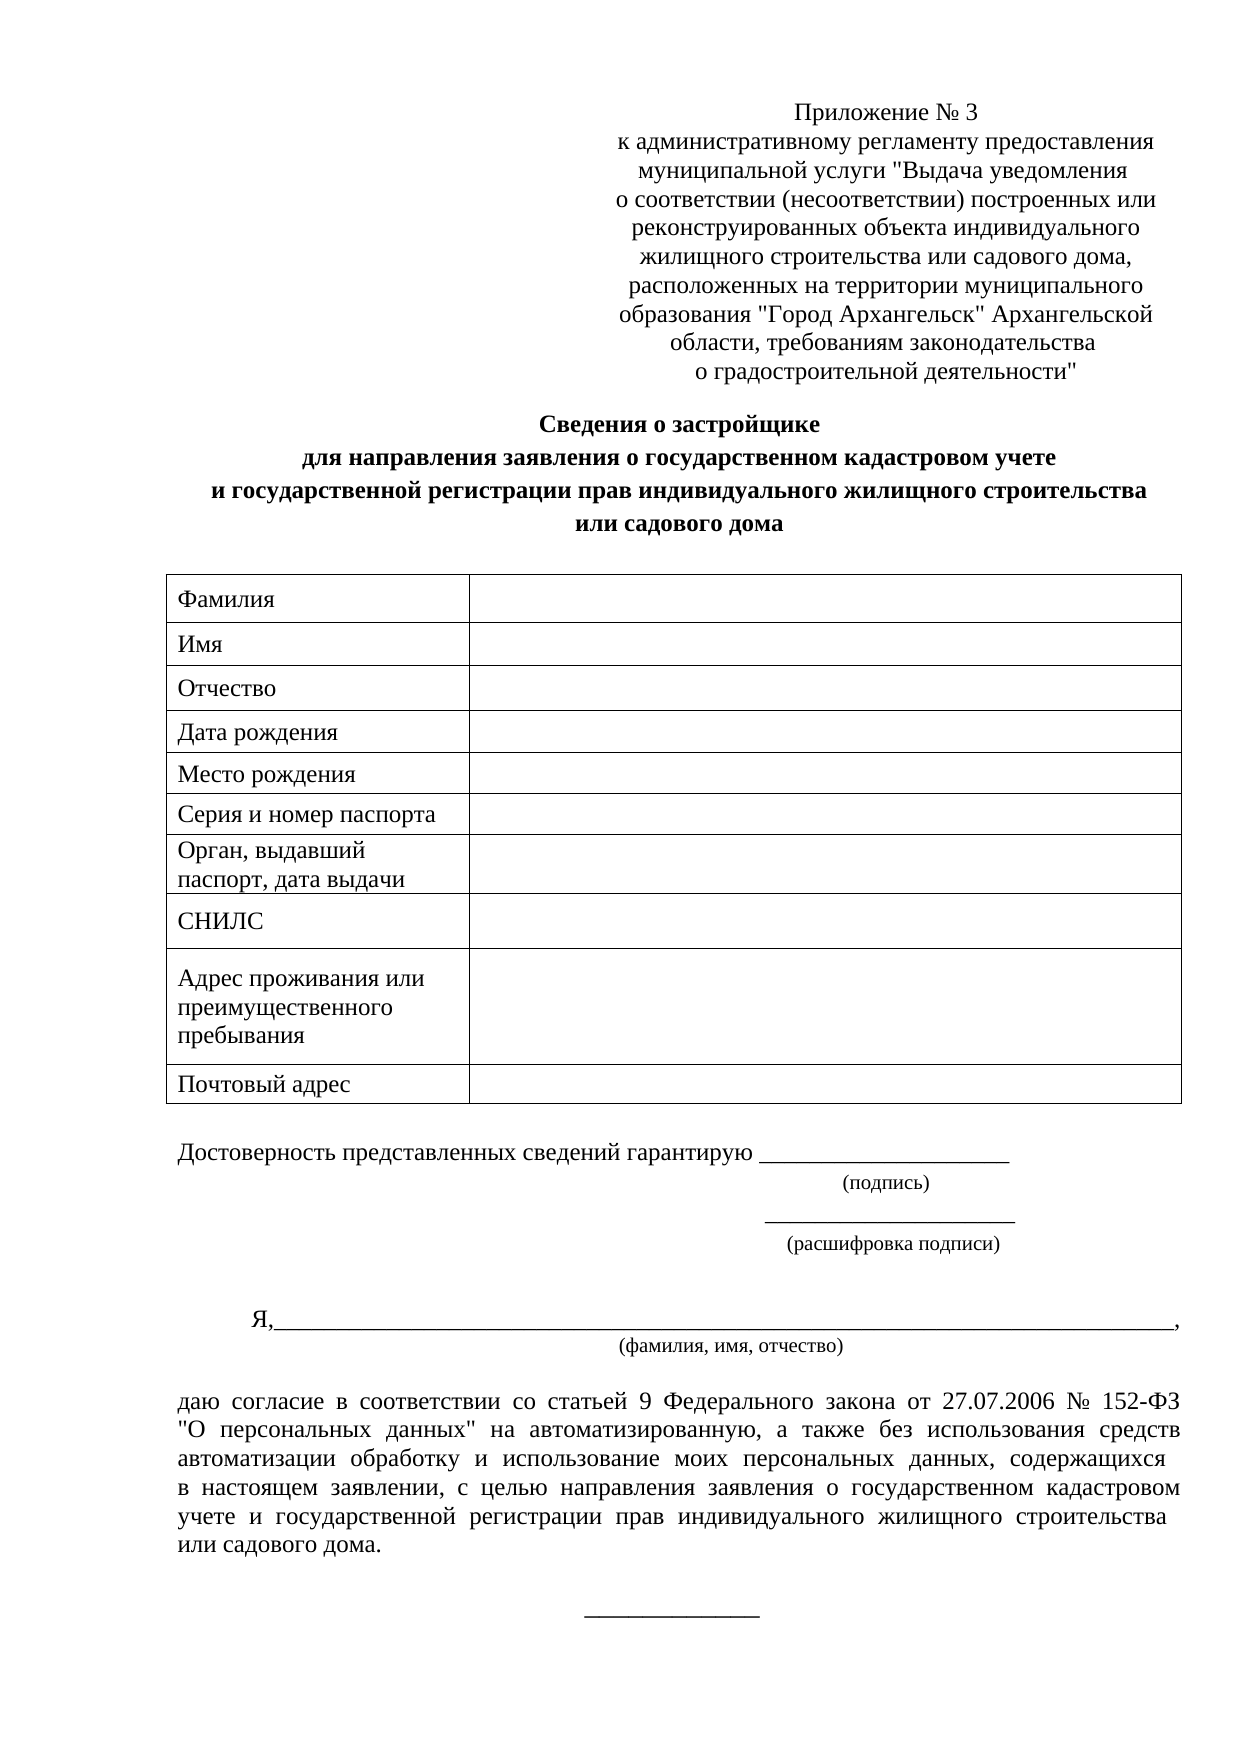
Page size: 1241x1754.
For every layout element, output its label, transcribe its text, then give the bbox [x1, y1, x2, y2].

table_cell Адрес проживания или преимущественного пребывания [167, 949, 469, 1063]
title к административному регламенту предоставления муниципальной услуги "Выдача уведомления о соответствии (несоответствии) построенных или реконструированных объекта индивидуального жилищного строительства или садового дома, расположенных на территории муниципального образования "Город Архангельск" Архангельской области, требованиям законодательства о градостроительной деятельности" [591, 126, 1181, 385]
table_cell [470, 835, 1181, 892]
table_cell Дата рождения [167, 711, 469, 752]
text (фамилия, имя, отчество) [177, 1333, 1181, 1357]
text даю согласие в соответствии со статьей 9 Федерального закона от 27.07.2006 № 152-ФЗ "О персональных данных" на автоматизированную, а также без использования средств автоматизации обработку и использование моих персональных данных, содержащихся в настоящем заявлении, с целью направления заявления о государственном кадастровом учете и государственной регистрации прав индивидуального жилищного строительства или садового дома. [177, 1386, 1181, 1558]
table_cell [470, 794, 1181, 834]
table_cell Серия и номер паспорта [167, 794, 469, 834]
text Сведения о застройщике [177, 409, 1181, 438]
text Я,________________________________________________________________________, [177, 1304, 1181, 1333]
text или садового дома [177, 508, 1181, 537]
table_cell Отчество [167, 666, 469, 709]
table_cell Орган, выдавший паспорт, дата выдачи [167, 835, 469, 892]
table_cell [470, 949, 1181, 1063]
table_header Фамилия [167, 575, 469, 622]
text для направления заявления о государственном кадастровом учете и государственной регистрации прав индивидуального жилищного строительства [177, 442, 1181, 504]
table_cell [470, 711, 1181, 752]
text Приложение № 3 [591, 97, 1181, 126]
table_cell Место рождения [167, 753, 469, 793]
table_cell [470, 666, 1181, 709]
table_cell [470, 894, 1181, 947]
table_cell Почтовый адрес [167, 1065, 469, 1103]
table_cell [470, 753, 1181, 793]
text ____________ [162, 1587, 1181, 1621]
text (расшифровка подписи) [177, 1231, 1019, 1254]
table_cell [470, 1065, 1181, 1103]
table_cell Имя [167, 623, 469, 665]
table_cell СНИЛС [167, 894, 469, 947]
table_header [470, 575, 1181, 622]
text ____________________ [177, 1197, 1181, 1226]
text Достоверность представленных сведений гарантирую ____________________ [177, 1137, 1181, 1166]
text (подпись) [177, 1170, 1004, 1194]
table_cell [470, 623, 1181, 665]
